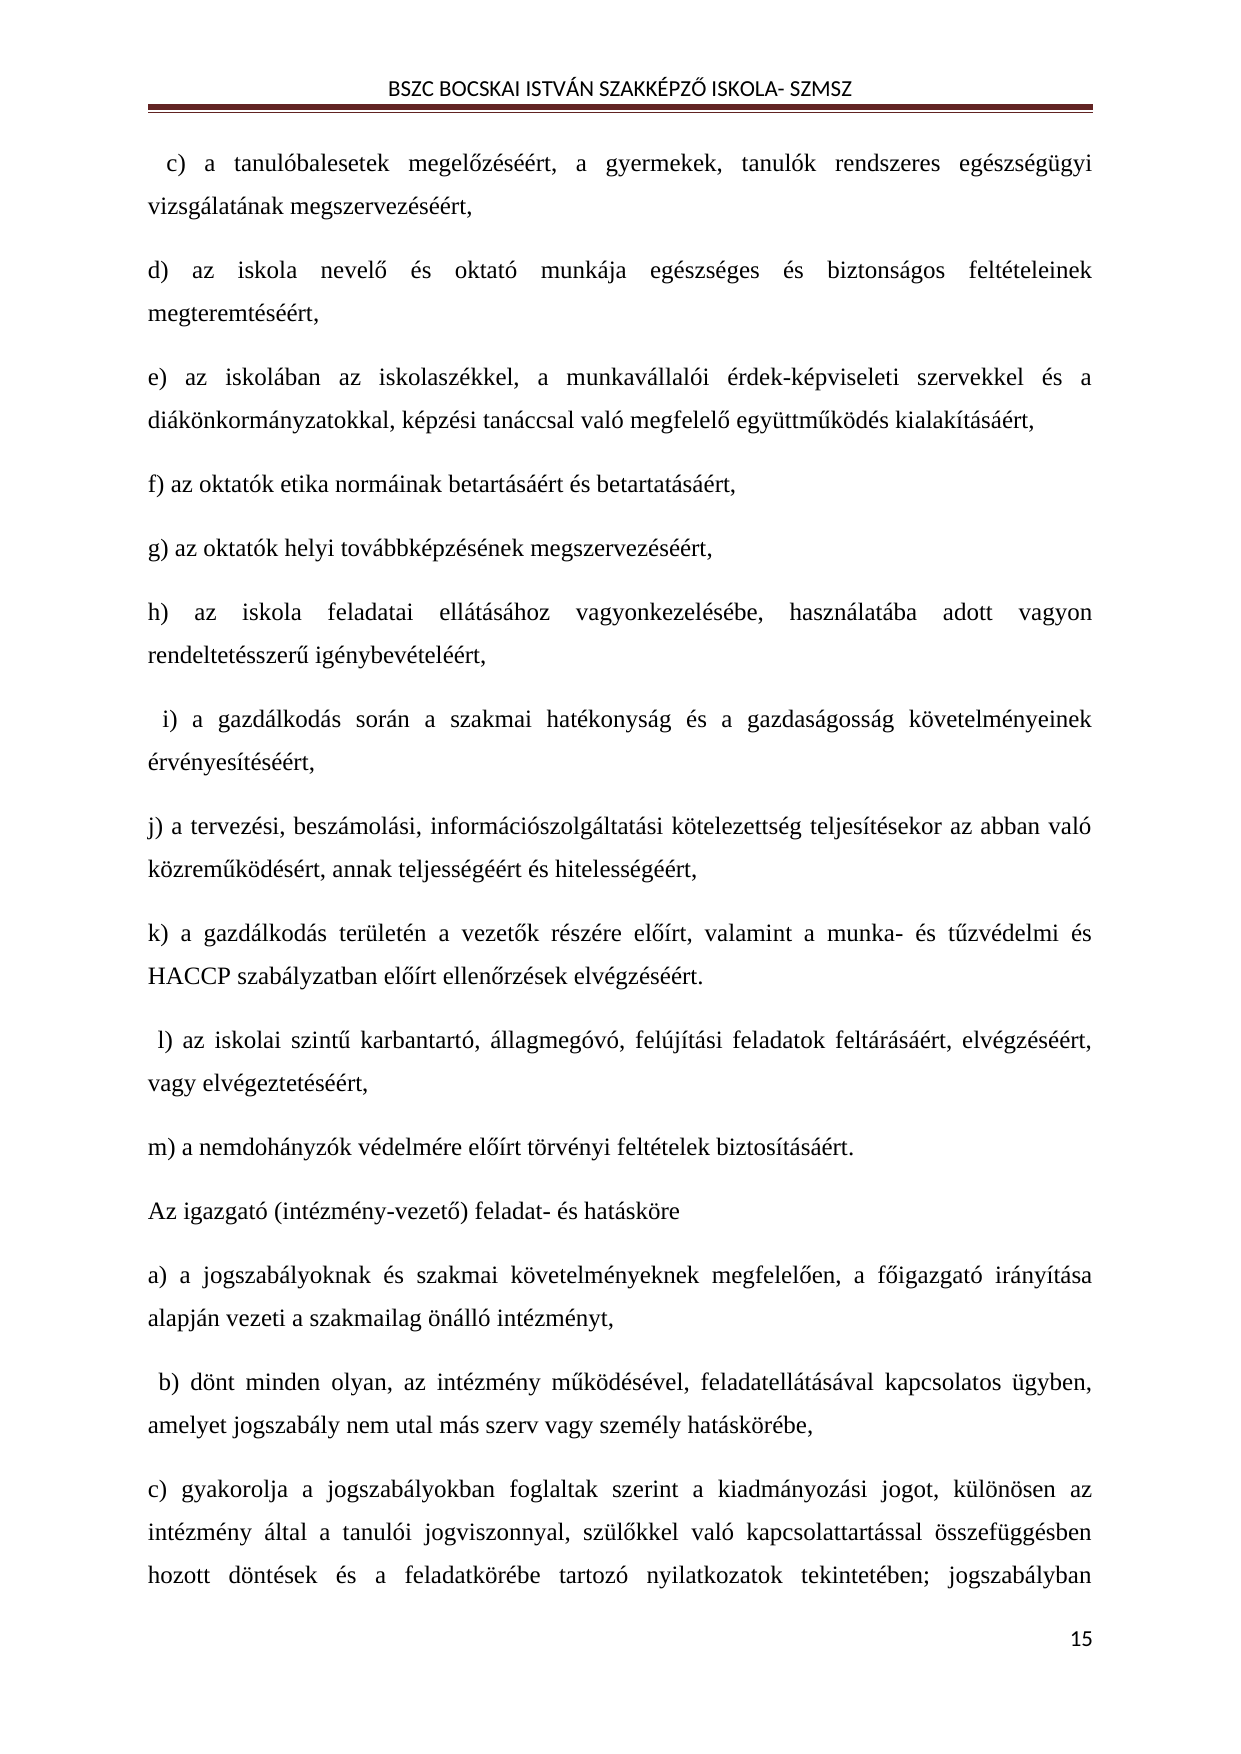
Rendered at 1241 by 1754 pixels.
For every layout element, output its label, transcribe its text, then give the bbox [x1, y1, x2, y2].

text e) az iskolában az iskolaszékkel, a munkavállalói érdek-képviseleti szervekkel és a diákönkormányzatokkal, képzési tanáccsal való megfelelő együttműködés kialakításáért, [148, 362, 1093, 434]
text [148, 1474, 1093, 1589]
text a) a jogszabályoknak és szakmai követelményeknek megfelelően, a főigazgató irányítása alapján vezeti a szakmailag önálló intézményt, [148, 1260, 1093, 1332]
text j) a tervezési, beszámolási, információszolgáltatási kötelezettség teljesítésekor az abban való közreműködésért, annak teljességéért és hitelességéért, [148, 811, 1093, 883]
text m) a nemdohányzók védelmére előírt törvényi feltételek biztosításáért. [148, 1132, 1093, 1161]
text d) az iskola nevelő és oktató munkája egészséges és biztonságos feltételeinek megteremtéséért, [148, 255, 1093, 327]
text Az igazgató (intézmény-vezető) feladat- és hatásköre [148, 1196, 1093, 1225]
text k) a gazdálkodás területén a vezetők részére előírt, valamint a munka- és tűzvédelmi és HACCP szabályzatban előírt ellenőrzések elvégzéséért. [148, 918, 1093, 990]
text b) dönt minden olyan, az intézmény működésével, feladatellátásával kapcsolatos ügyben, amelyet jogszabály nem utal más szerv vagy személy hatáskörébe, [148, 1367, 1093, 1439]
text f) az oktatók etika normáinak betartásáért és betartatásáért, [148, 469, 1093, 498]
text i) a gazdálkodás során a szakmai hatékonyság és a gazdaságosság követelményeinek érvényesítéséért, [148, 704, 1093, 776]
text g) az oktatók helyi továbbképzésének megszervezéséért, [148, 533, 1093, 562]
text l) az iskolai szintű karbantartó, állagmegóvó, felújítási feladatok feltárásáért, elvégzéséért, vagy elvégeztetéséért, [148, 1025, 1093, 1097]
text c) a tanulóbalesetek megelőzéséért, a gyermekek, tanulók rendszeres egészségügyi vizsgálatának megszervezéséért, [148, 148, 1093, 219]
text h) az iskola feladatai ellátásához vagyonkezelésébe, használatába adott vagyon rendeltetésszerű igénybevételéért, [148, 597, 1093, 669]
